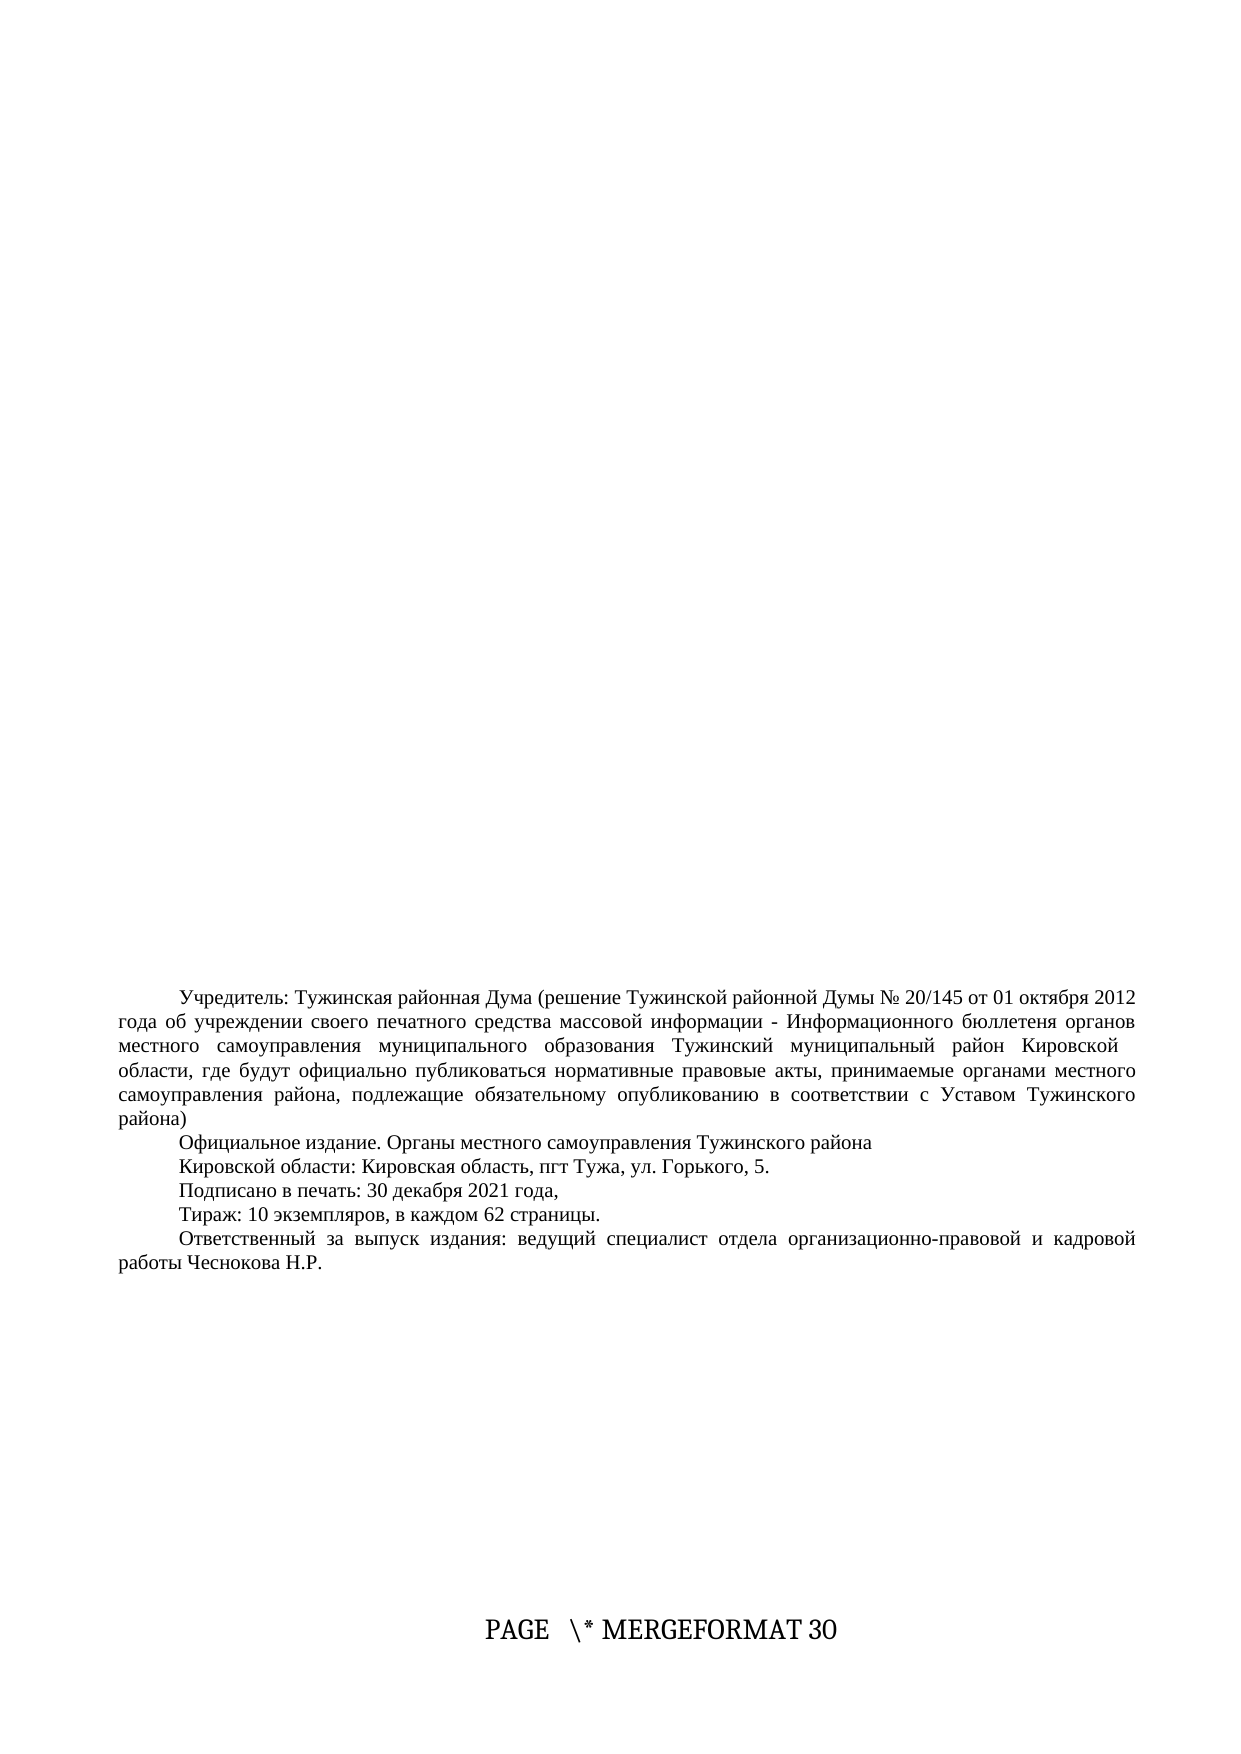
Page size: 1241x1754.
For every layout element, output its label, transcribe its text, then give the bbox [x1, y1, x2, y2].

text Тираж: 10 экземпляров, в каждом 62 страницы. [118, 1202, 1137, 1226]
text Официальное издание. Органы местного самоуправления Тужинского района [118, 1130, 1137, 1154]
text Учредитель: Тужинская районная Дума (решение Тужинской районной Думы № 20/145 от 01 октября 2012 года об учреждении своего печатного средства массовой информации - Информационного бюллетеня органов местного самоуправления муниципального образования Тужинский муниципальный район Кировской области, где будут официально публиковаться нормативные правовые акты, принимаемые органами местного самоуправления района, подлежащие обязательному опубликованию в соответствии с Уставом Тужинского района) [118, 985, 1137, 1130]
text Ответственный за выпуск издания: ведущий специалист отдела организационно-правовой и кадровой работы Чеснокова Н.Р. [118, 1226, 1137, 1274]
text Подписано в печать: 30 декабря 2021 года, [118, 1178, 1137, 1202]
text Кировской области: Кировская область, пгт Тужа, ул. Горького, 5. [118, 1154, 1137, 1178]
